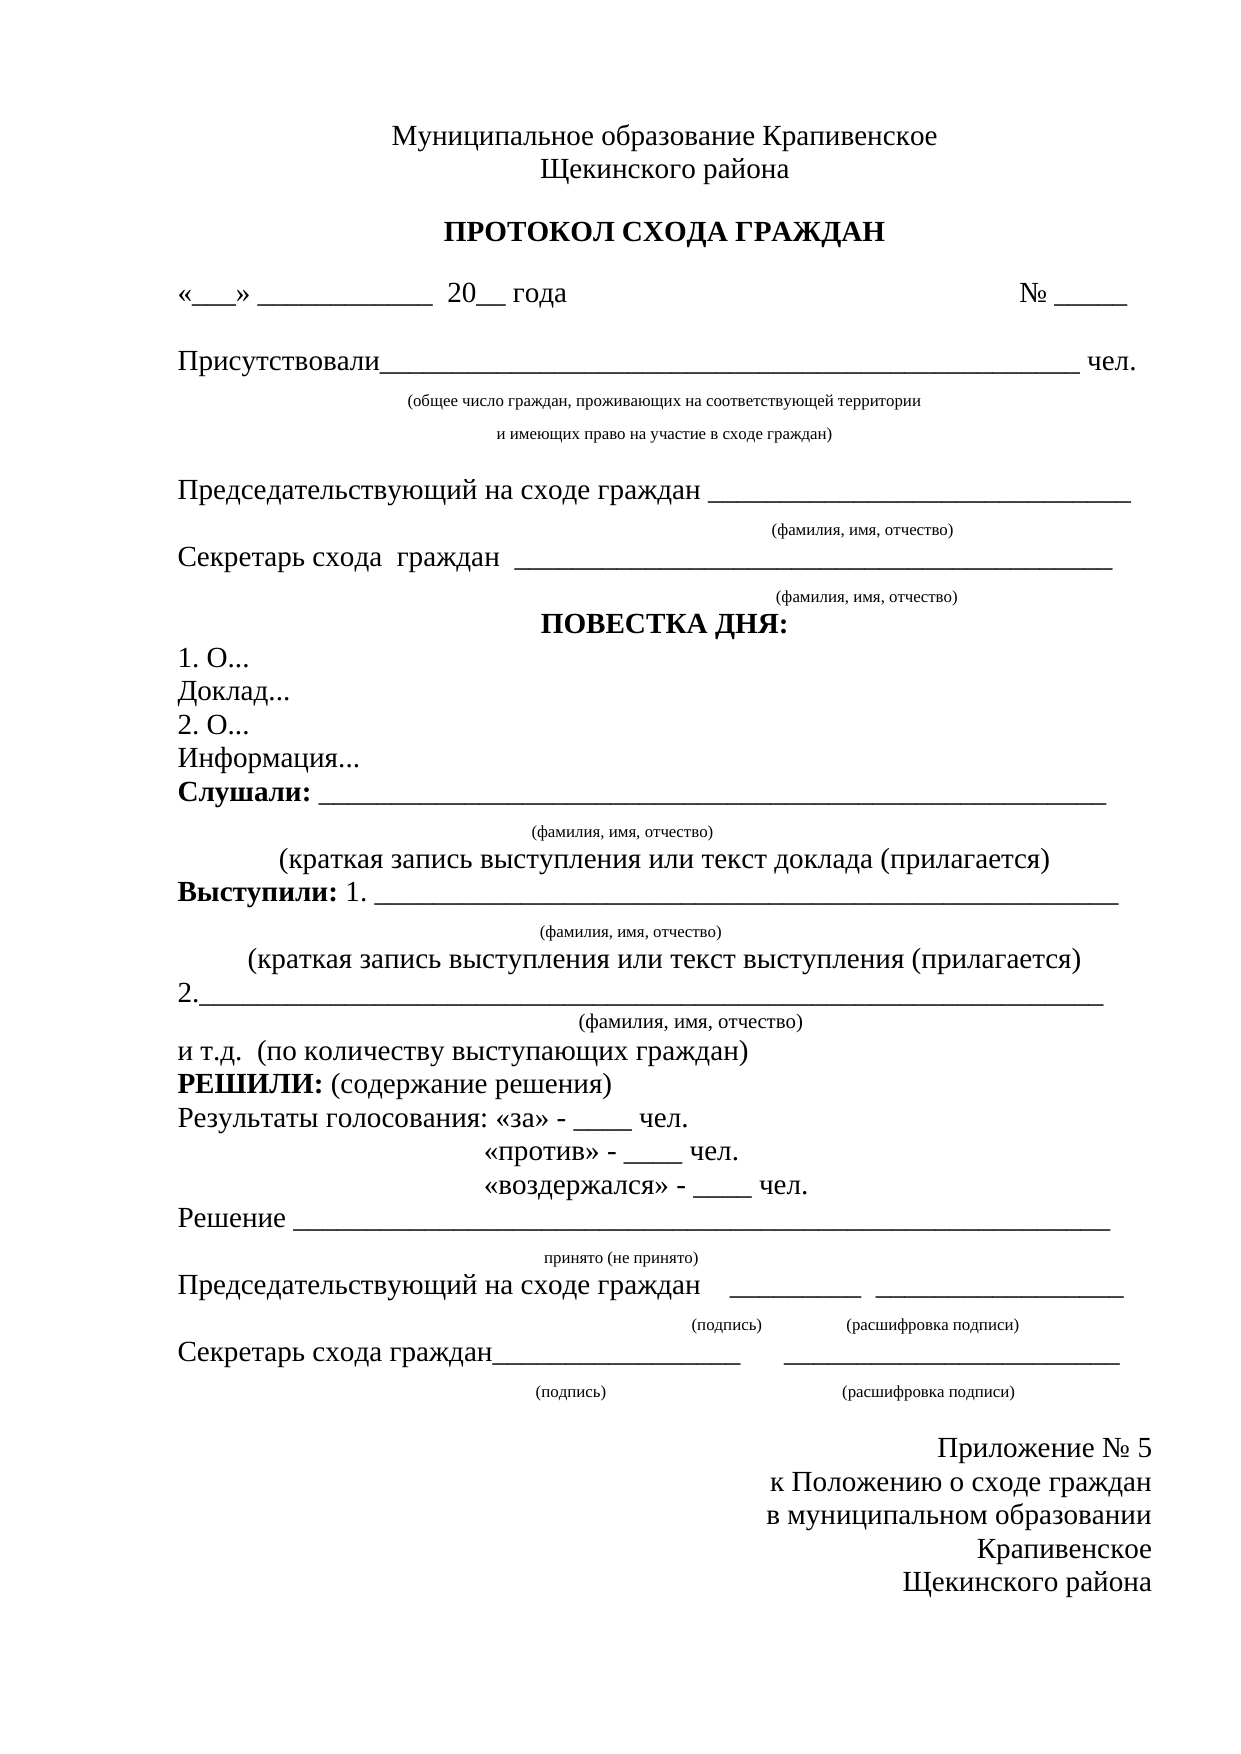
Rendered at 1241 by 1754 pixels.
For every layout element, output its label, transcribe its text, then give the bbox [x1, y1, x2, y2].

text к Положению о сходе граждан [177, 1464, 1152, 1497]
text (фамилия, имя, отчество) [177, 573, 1152, 606]
text Результаты голосования: «за» - ____ чел. [177, 1100, 1152, 1133]
text Выступили: 1. ___________________________________________________ [177, 874, 1152, 908]
text «против» - ____ чел. [177, 1133, 1152, 1167]
text Муниципальное образование Крапивенское [177, 118, 1152, 152]
text Секретарь схода граждан _________________________________________ [177, 539, 1152, 573]
text Щекинского района [177, 1564, 1152, 1598]
text и т.д. (по количеству выступающих граждан) [177, 1033, 1152, 1066]
text 2. О... [177, 707, 1152, 740]
text Доклад... [177, 673, 1152, 707]
text (общее число граждан, проживающих на соответствующей территории [177, 376, 1152, 410]
text «___» ____________ 20__ года № _____ [177, 276, 1152, 309]
text Щекинского района [177, 152, 1152, 185]
text (краткая запись выступления или текст выступления (прилагается) [177, 942, 1152, 975]
text ПРОТОКОЛ СХОДА ГРАЖДАН [177, 214, 1152, 247]
text ПОВЕСТКА ДНЯ: [177, 606, 1152, 640]
text (фамилия, имя, отчество) [177, 807, 1152, 841]
text в муниципальном образовании [177, 1497, 1152, 1531]
text (подпись) (расшифровка подписи) [177, 1301, 1152, 1334]
text (фамилия, имя, отчество) [177, 506, 1152, 539]
text Информация... [177, 740, 1152, 774]
text Присутствовали________________________________________________ чел. [177, 343, 1152, 376]
text (фамилия, имя, отчество) [177, 908, 1152, 942]
text (подпись) (расшифровка подписи) [177, 1368, 1152, 1402]
text принято (не принято) [177, 1234, 1152, 1267]
text Крапивенское [177, 1531, 1152, 1564]
text 1. О... [177, 640, 1152, 673]
text «воздержался» - ____ чел. [177, 1167, 1152, 1200]
text и имеющих право на участие в сходе граждан) [177, 410, 1152, 443]
text Секретарь схода граждан_________________ _______________________ [177, 1334, 1152, 1368]
text 2.______________________________________________________________ [177, 975, 1152, 1009]
text Слушали: ______________________________________________________ [177, 774, 1152, 807]
text Председательствующий на сходе граждан _____________________________ [177, 472, 1152, 506]
text (фамилия, имя, отчество) [177, 1009, 1152, 1033]
text РЕШИЛИ: (содержание решения) [177, 1066, 1152, 1100]
text (краткая запись выступления или текст доклада (прилагается) [177, 841, 1152, 874]
text Председательствующий на сходе граждан _________ _________________ [177, 1267, 1152, 1301]
text Решение ________________________________________________________ [177, 1200, 1152, 1234]
text Приложение № 5 [177, 1430, 1152, 1464]
